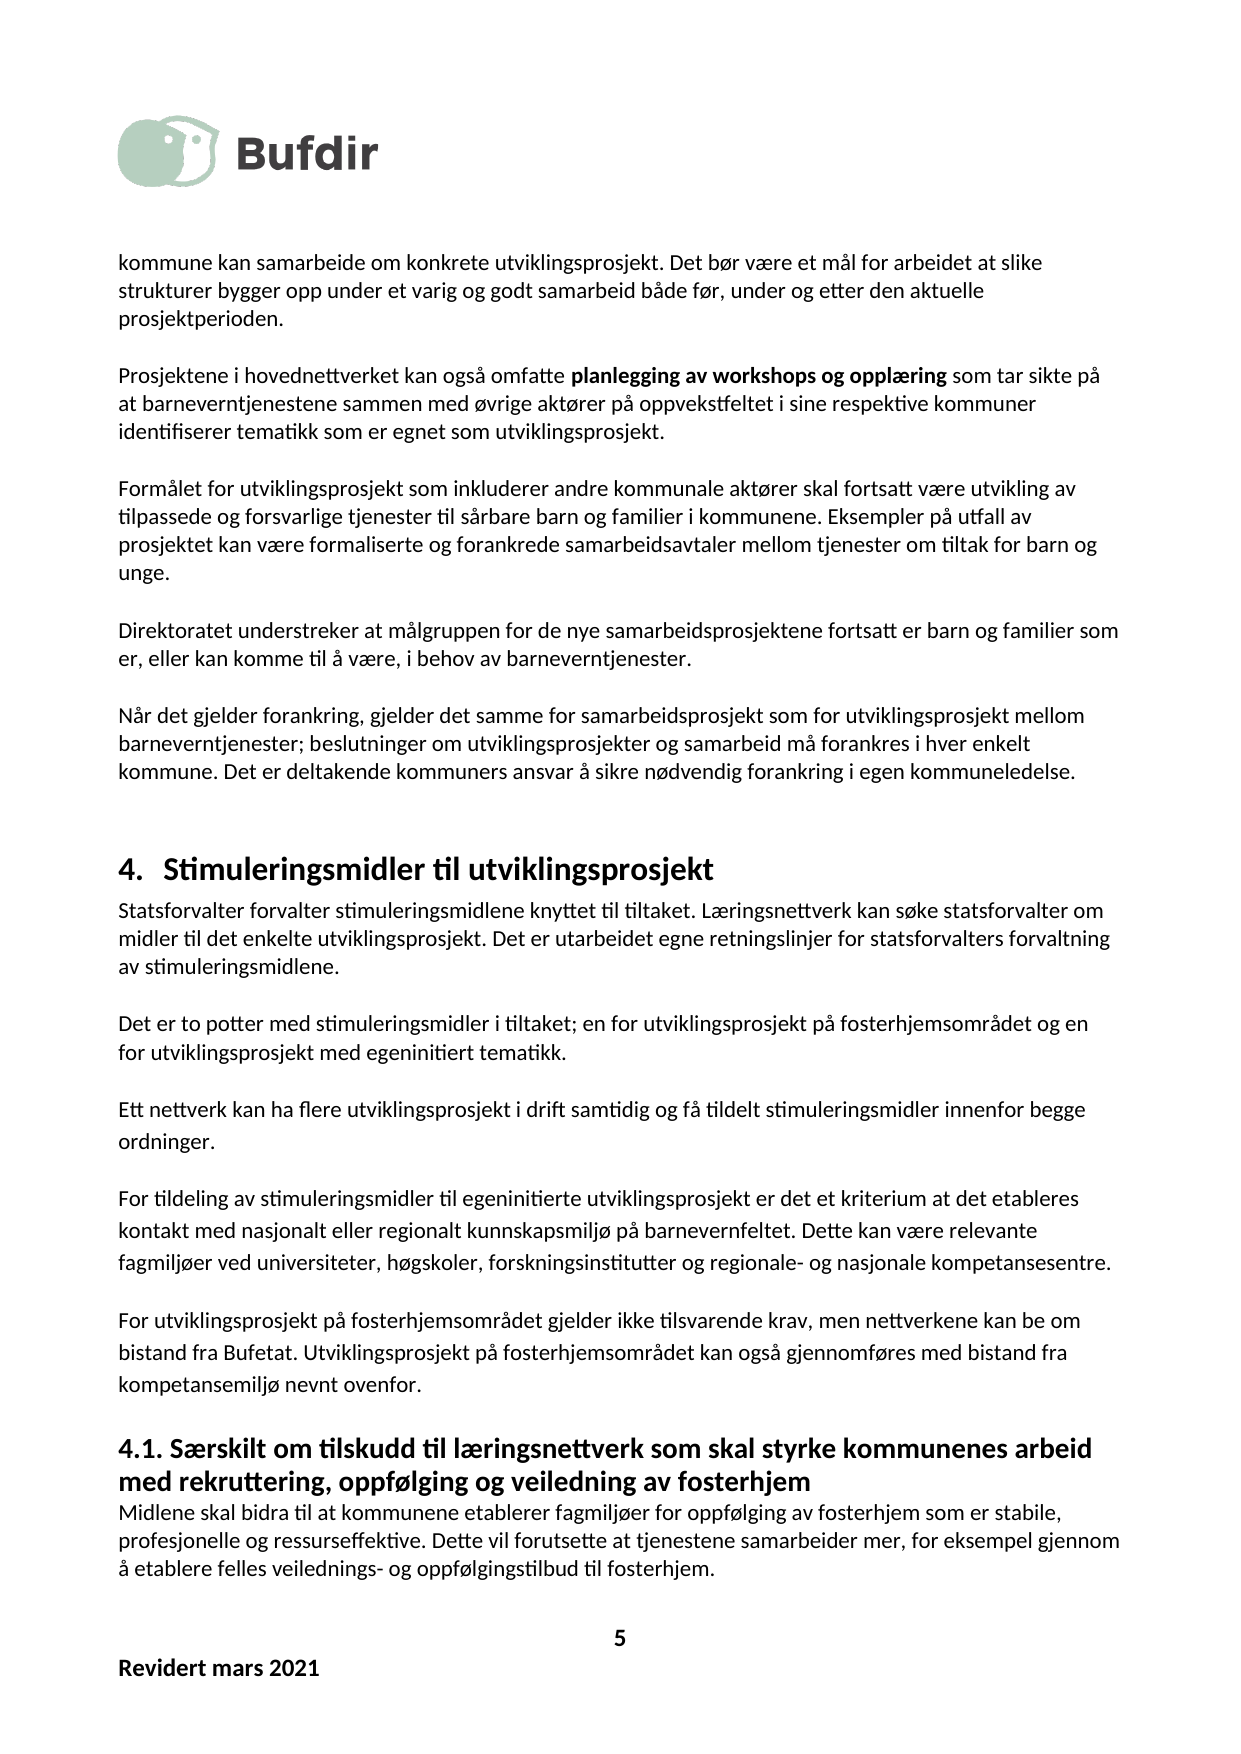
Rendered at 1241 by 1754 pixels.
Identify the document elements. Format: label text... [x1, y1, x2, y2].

text Formålet for utviklingsprosjekt som inkluderer andre kommunale aktører skal fortsatt være utvikling av tilpassede og forsvarlige tjenester til sårbare barn og familier i kommunene. Eksempler på utfall av prosjektet kan være formaliserte og forankrede samarbeidsavtaler mellom tjenester om tiltak for barn og unge. [118, 474, 1122, 587]
list Stimuleringsmidler til utviklingsprosjekt [118, 851, 1122, 888]
text Midlene skal bidra til at kommunene etablerer fagmiljøer for oppfølging av fosterhjem som er stabile, profesjonelle og ressurseffektive. Dette vil forutsette at tjenestene samarbeider mer, for eksempel gjennom å etablere felles veilednings- og oppfølgingstilbud til fosterhjem. [118, 1498, 1122, 1582]
text For tildeling av stimuleringsmidler til egeninitierte utviklingsprosjekt er det et kriterium at det etableres kontakt med nasjonalt eller regionalt kunnskapsmiljø på barnevernfeltet. Dette kan være relevante fagmiljøer ved universiteter, høgskoler, forskningsinstitutter og regionale- og nasjonale kompetansesentre. [118, 1184, 1122, 1277]
text Når det gjelder forankring, gjelder det samme for samarbeidsprosjekt som for utviklingsprosjekt mellom barneverntjenester; beslutninger om utviklingsprosjekter og samarbeid må forankres i hver enkelt kommune. Det er deltakende kommuners ansvar å sikre nødvendig forankring i egen kommuneledelse. [118, 701, 1122, 785]
picture [117, 115, 379, 187]
text Direktoratet understreker at målgruppen for de nye samarbeidsprosjektene fortsatt er barn og familier som er, eller kan komme til å være, i behov av barneverntjenester. [118, 616, 1122, 672]
text 4.1. Særskilt om tilskudd til læringsnettverk som skal styrke kommunenes arbeid med rekruttering, oppfølging og veiledning av fosterhjem [118, 1431, 1122, 1498]
text Det er to potter med stimuleringsmidler i tiltaket; en for utviklingsprosjekt på fosterhjemsområdet og en for utviklingsprosjekt med egeninitiert tematikk. [118, 1009, 1122, 1066]
text Statsforvalter forvalter stimuleringsmidlene knyttet til tiltaket. Læringsnettverk kan søke statsforvalter om midler til det enkelte utviklingsprosjekt. Det er utarbeidet egne retningslinjer for statsforvalters forvaltning av stimuleringsmidlene. [118, 896, 1122, 980]
text For utviklingsprosjekt på fosterhjemsområdet gjelder ikke tilsvarende krav, men nettverkene kan be om bistand fra Bufetat. Utviklingsprosjekt på fosterhjemsområdet kan også gjennomføres med bistand fra kompetansemiljø nevnt ovenfor. [118, 1306, 1122, 1398]
text Prosjektene i hovednettverket kan også omfatte planlegging av workshops og opplæring som tar sikte på at barneverntjenestene sammen med øvrige aktører på oppvekstfeltet i sine respektive kommuner identifiserer tematikk som er egnet som utviklingsprosjekt. [118, 361, 1122, 445]
text Ett nettverk kan ha flere utviklingsprosjekt i drift samtidig og få tildelt stimuleringsmidler innenfor begge ordninger. [118, 1095, 1122, 1155]
